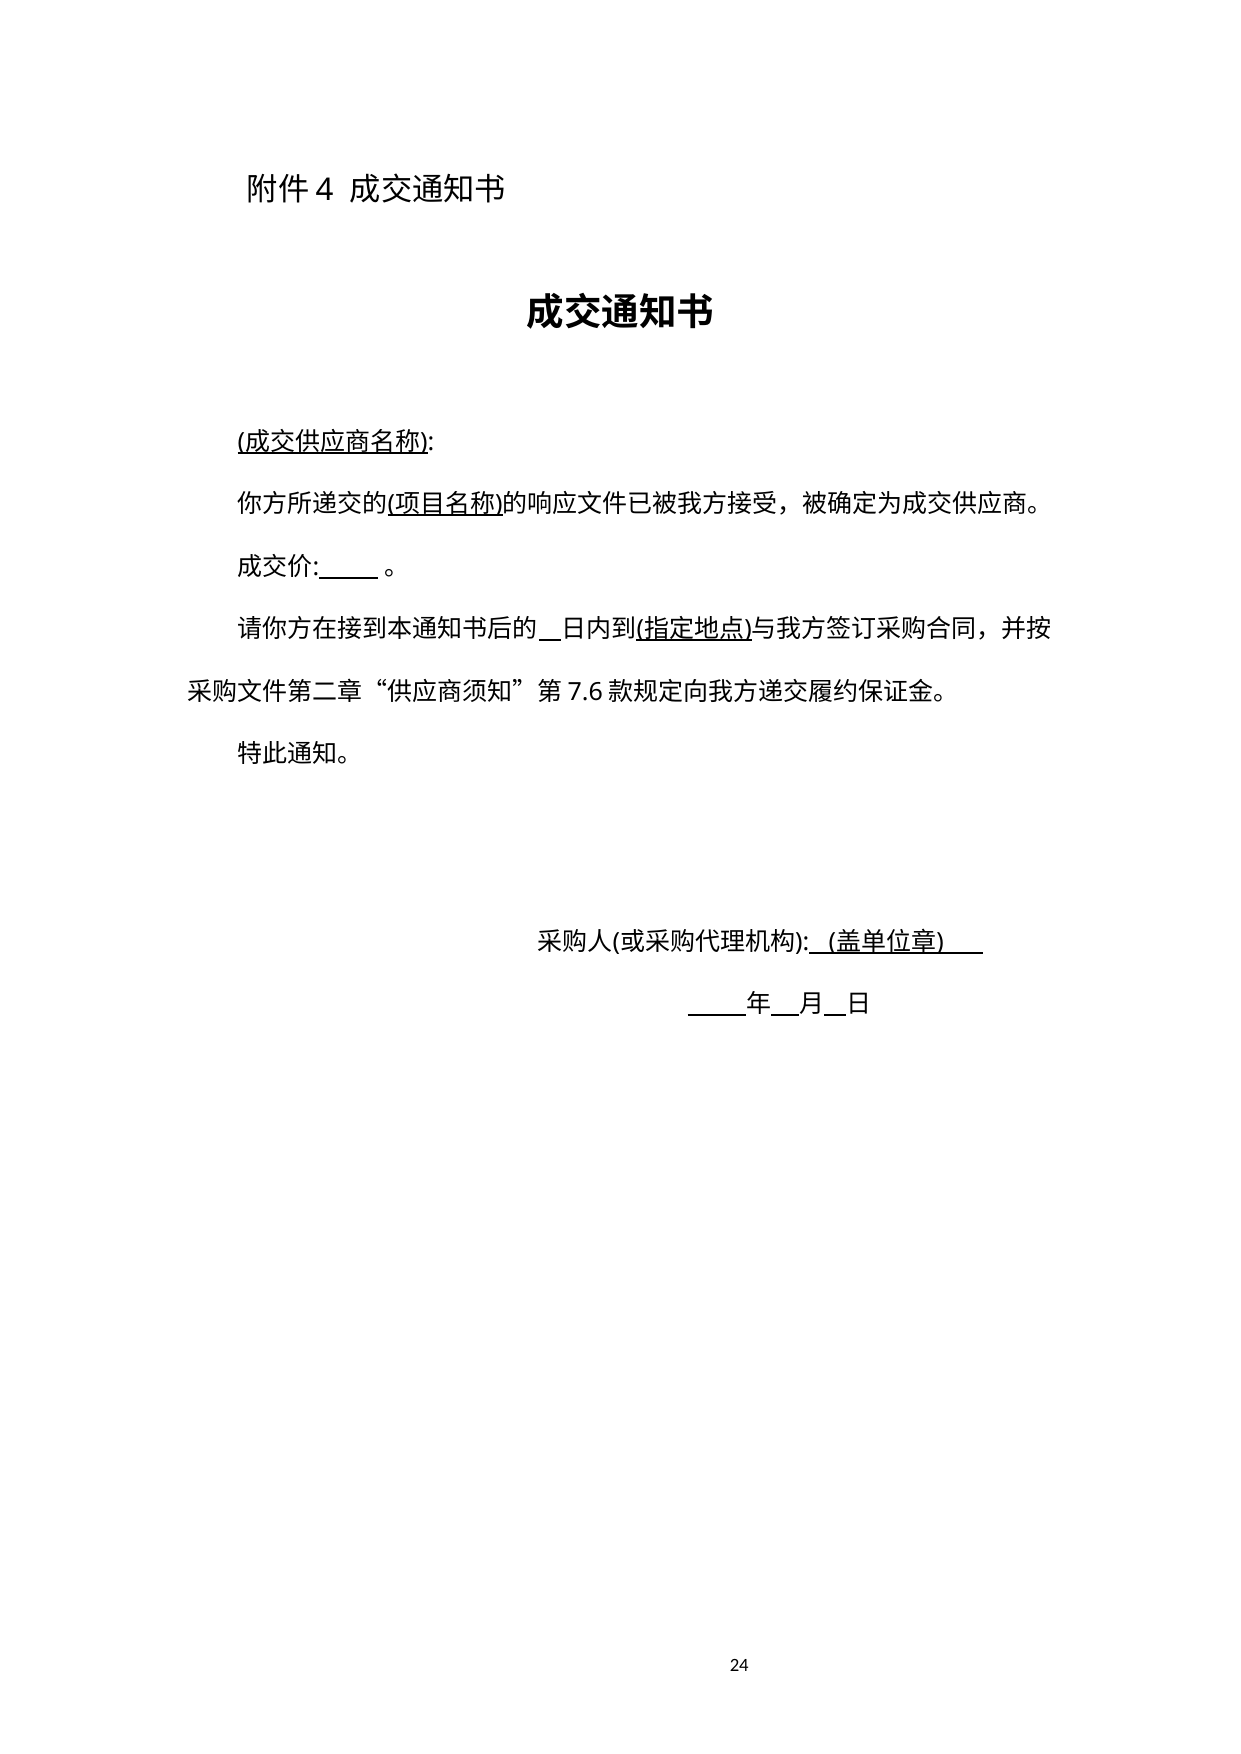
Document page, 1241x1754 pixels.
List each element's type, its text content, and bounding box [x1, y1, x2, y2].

text 特此通知。 [187, 712, 1053, 775]
text 你方所递交的(项目名称)的响应文件已被我方接受，被确定为成交供应商。 [187, 462, 1053, 525]
text 附件4 成交通知书 [187, 150, 1053, 212]
text 成交价: 。 [187, 525, 1053, 587]
text 采购人(或采购代理机构): (盖单位章) [187, 900, 1053, 962]
text (成交供应商名称): [187, 400, 1053, 462]
text 请你方在接到本通知书后的 日内到(指定地点)与我方签订采购合同，并按采购文件第二章“供应商须知”第7.6款规定向我方递交履约保证金。 [187, 587, 1053, 712]
text 年 月 日 [187, 962, 1053, 1025]
text 成交通知书 [187, 275, 1053, 337]
